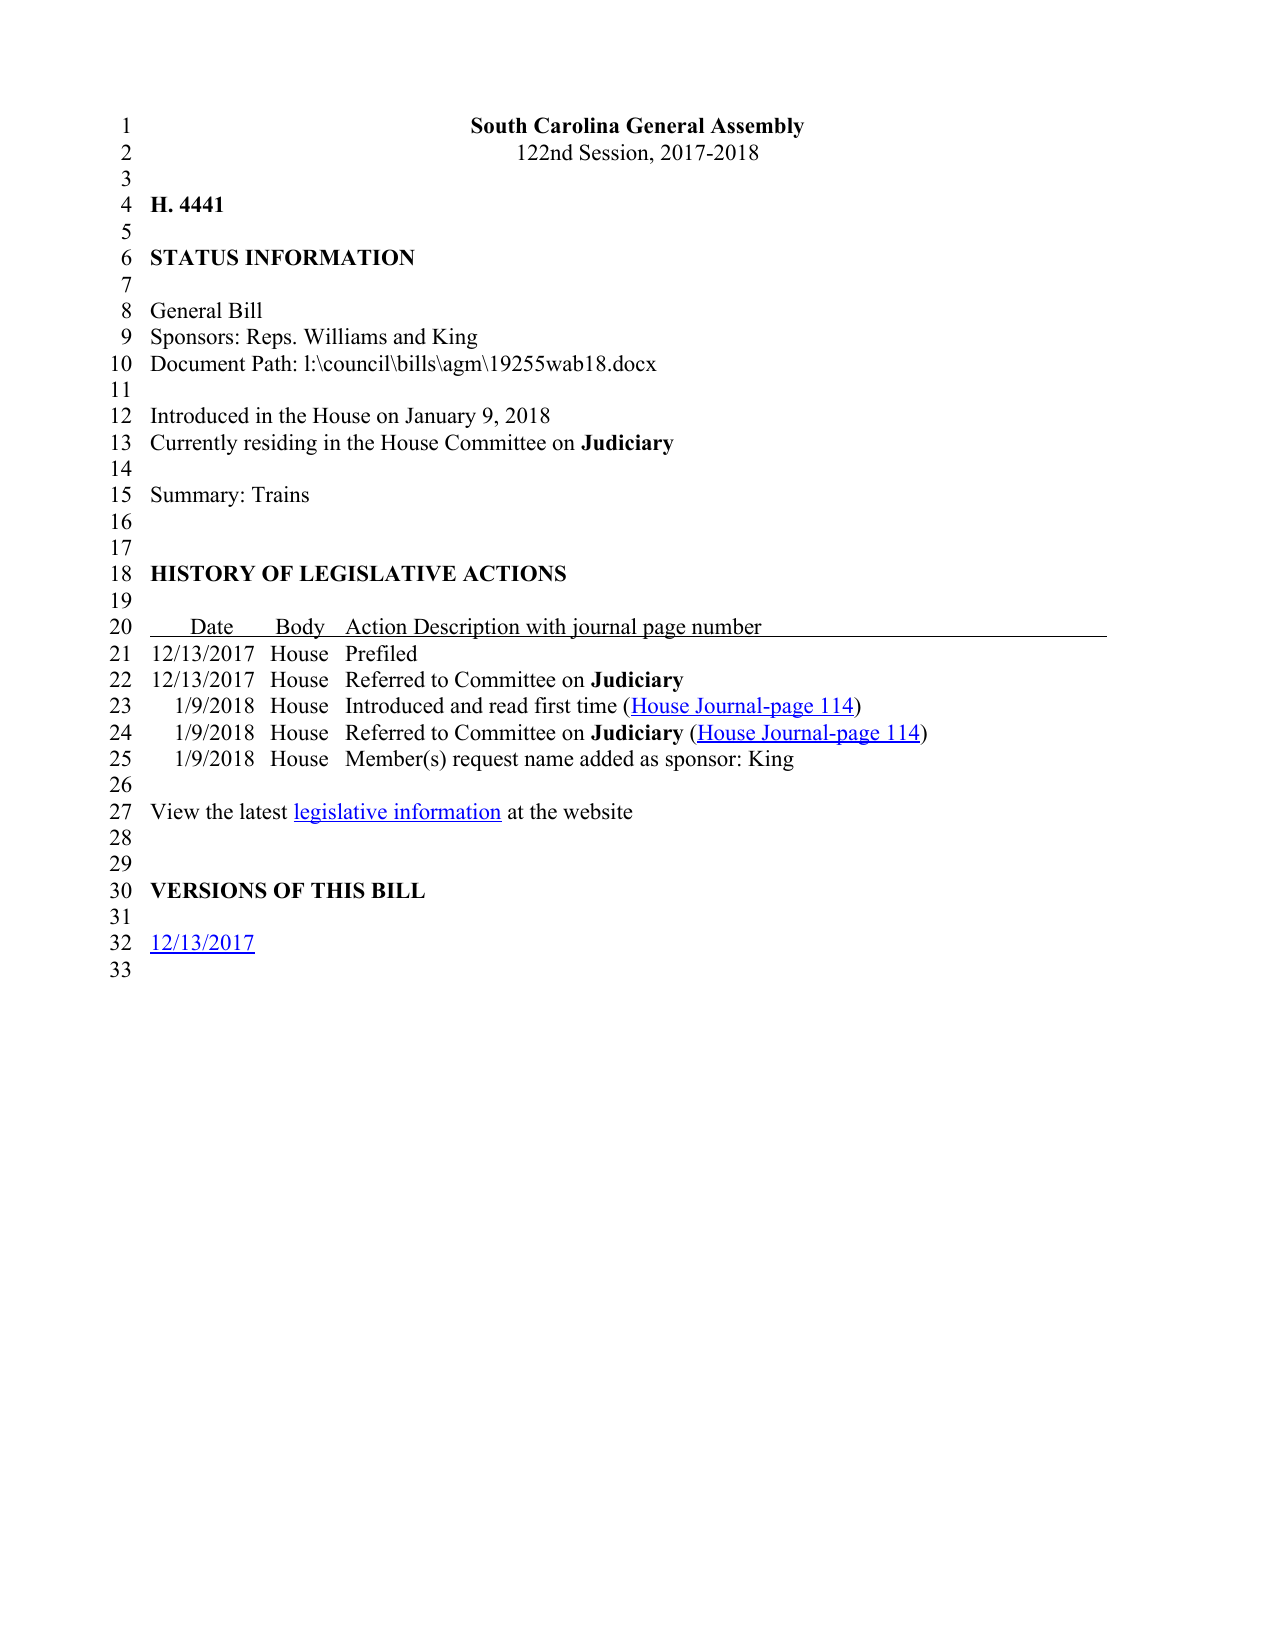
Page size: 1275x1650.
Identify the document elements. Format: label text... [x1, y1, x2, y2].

text HISTORY OF LEGISLATIVE ACTIONS [150, 561, 1125, 587]
text VERSIONS OF THIS BILL [150, 877, 1125, 903]
text General Bill [150, 297, 1125, 323]
text 12/13/2017 House Prefiled [150, 639, 1125, 666]
text Introduced in the House on January 9, 2018 [150, 402, 1125, 429]
text 12/13/2017 [150, 929, 1125, 956]
text Currently residing in the House Committee on Judiciary [150, 429, 1125, 455]
text STATUS INFORMATION [150, 244, 1125, 271]
text 1/9/2018 House Introduced and read first time (House Journal-page 114) [150, 692, 1125, 719]
text Date Body Action Description with journal page number [150, 613, 1125, 639]
text View the latest legislative information at the website [150, 798, 1125, 824]
text 12/13/2017 House Referred to Committee on Judiciary [150, 666, 1125, 692]
text South Carolina General Assembly [150, 112, 1125, 139]
text 122nd Session, 2017-2018 [150, 139, 1125, 165]
text H. 4441 [150, 192, 1125, 218]
text Summary: Trains [150, 481, 1125, 508]
text 1/9/2018 House Referred to Committee on Judiciary (House Journal-page 114) [150, 719, 1125, 745]
text Document Path: l:\council\bills\agm\19255wab18.docx [150, 350, 1125, 376]
text Sponsors: Reps. Williams and King [150, 323, 1125, 350]
text 1/9/2018 House Member(s) request name added as sponsor: King [150, 745, 1125, 771]
